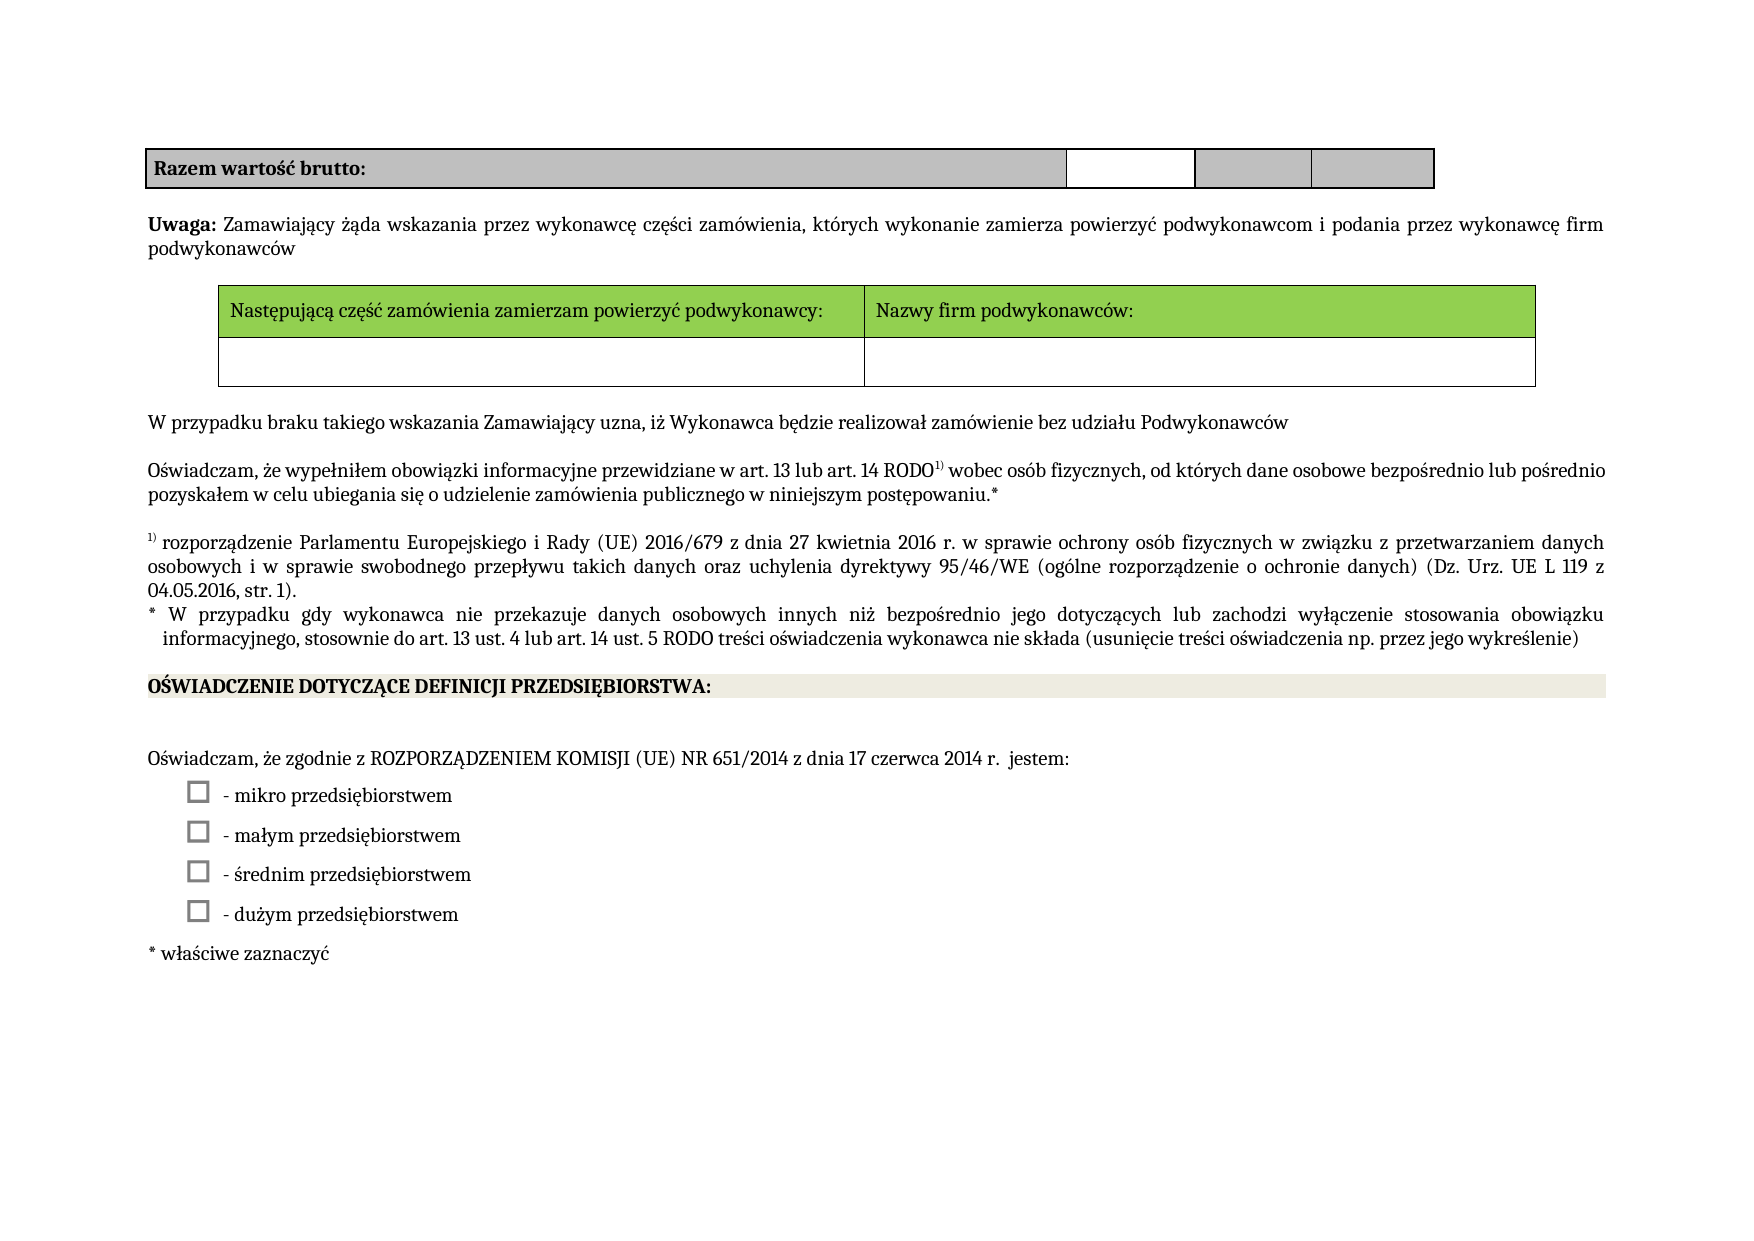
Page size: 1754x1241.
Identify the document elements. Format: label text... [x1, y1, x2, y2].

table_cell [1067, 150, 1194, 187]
list - małym przedsiębiorstwem [185, 822, 1606, 848]
text OŚWIADCZENIE DOTYCZĄCE DEFINICJI PRZEDSIĘBIORSTWA: [148, 674, 1606, 698]
text Oświadczam, że zgodnie z ROZPORZĄDZENIEM KOMISJI (UE) NR 651/2014 z dnia 17 czerwca 2014 r. jestem: [148, 746, 1606, 770]
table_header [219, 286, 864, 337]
list - dużym przedsiębiorstwem [185, 901, 1606, 928]
text * właściwe zaznaczyć [148, 941, 1606, 965]
text W przypadku braku takiego wskazania Zamawiający uzna, iż Wykonawca będzie realizował zamówienie bez udziału Podwykonawców [148, 411, 1606, 435]
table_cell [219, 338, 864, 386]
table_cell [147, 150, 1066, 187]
text * W przypadku gdy wykonawca nie przekazuje danych osobowych innych niż bezpośrednio jego dotyczących lub zachodzi wyłączenie stosowania obowiązku informacyjnego, stosownie do art. 13 ust. 4 lub art. 14 ust. 5 RODO treści oświadczenia wykonawca nie składa (usunięcie treści oświadczenia np. przez jego wykreślenie) [148, 602, 1606, 650]
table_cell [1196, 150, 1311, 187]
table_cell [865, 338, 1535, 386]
text 1) rozporządzenie Parlamentu Europejskiego i Rady (UE) 2016/679 z dnia 27 kwietnia 2016 r. w sprawie ochrony osób fizycznych w związku z przetwarzaniem danych osobowych i w sprawie swobodnego przepływu takich danych oraz uchylenia dyrektywy 95/46/WE (ogólne rozporządzenie o ochronie danych) (Dz. Urz. UE L 119 z 04.05.2016, str. 1). [148, 531, 1606, 602]
text Uwaga: Zamawiający żąda wskazania przez wykonawcę części zamówienia, których wykonanie zamierza powierzyć podwykonawcom i podania przez wykonawcę firm podwykonawców [148, 213, 1606, 261]
list - mikro przedsiębiorstwem [185, 782, 1606, 809]
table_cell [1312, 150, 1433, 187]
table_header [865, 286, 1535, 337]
list - średnim przedsiębiorstwem [185, 862, 1606, 888]
text Oświadczam, że wypełniłem obowiązki informacyjne przewidziane w art. 13 lub art. 14 RODO1) wobec osób fizycznych, od których dane osobowe bezpośrednio lub pośrednio pozyskałem w celu ubiegania się o udzielenie zamówienia publicznego w niniejszym postępowaniu.* [148, 459, 1606, 507]
